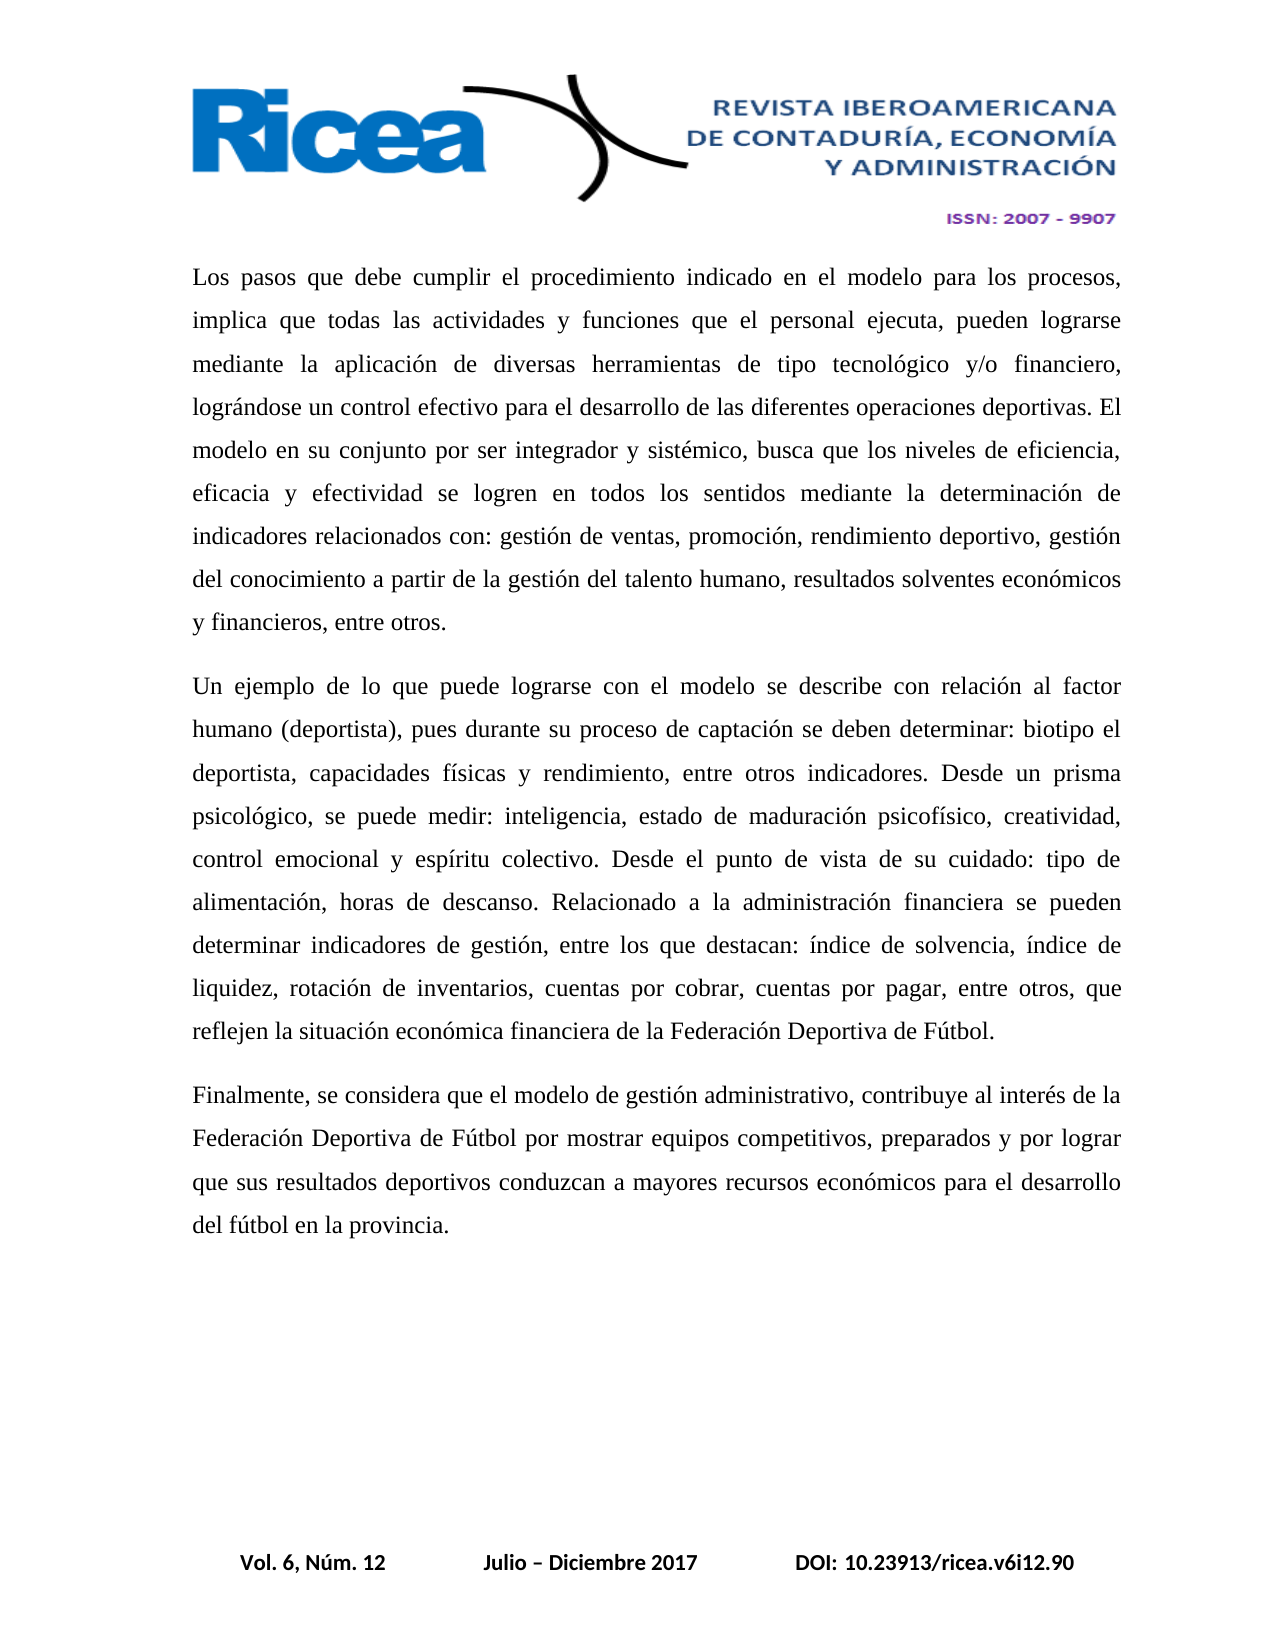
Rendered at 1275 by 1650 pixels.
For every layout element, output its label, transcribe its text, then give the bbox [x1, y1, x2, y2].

picture [192, 73, 1122, 230]
text Finalmente, se considera que el modelo de gestión administrativo, contribuye al interés de la Federación Deportiva de Fútbol por mostrar equipos competitivos, preparados y por lograr que sus resultados deportivos conduzcan a mayores recursos económicos para el desarrollo del fútbol en la provincia. [192, 1080, 1122, 1238]
text Los pasos que debe cumplir el procedimiento indicado en el modelo para los procesos, implica que todas las actividades y funciones que el personal ejecuta, pueden lograrse mediante la aplicación de diversas herramientas de tipo tecnológico y/o financiero, lográndose un control efectivo para el desarrollo de las diferentes operaciones deportivas. El modelo en su conjunto por ser integrador y sistémico, busca que los niveles de eficiencia, eficacia y efectividad se logren en todos los sentidos mediante la determinación de indicadores relacionados con: gestión de ventas, promoción, rendimiento deportivo, gestión del conocimiento a partir de la gestión del talento humano, resultados solventes económicos y financieros, entre otros. [192, 262, 1122, 636]
text Un ejemplo de lo que puede lograrse con el modelo se describe con relación al factor humano (deportista), pues durante su proceso de captación se deben determinar: biotipo el deportista, capacidades físicas y rendimiento, entre otros indicadores. Desde un prisma psicológico, se puede medir: inteligencia, estado de maduración psicofísico, creatividad, control emocional y espíritu colectivo. Desde el punto de vista de su cuidado: tipo de alimentación, horas de descanso. Relacionado a la administración financiera se pueden determinar indicadores de gestión, entre los que destacan: índice de solvencia, índice de liquidez, rotación de inventarios, cuentas por cobrar, cuentas por pagar, entre otros, que reflejen la situación económica financiera de la Federación Deportiva de Fútbol. [192, 671, 1122, 1045]
